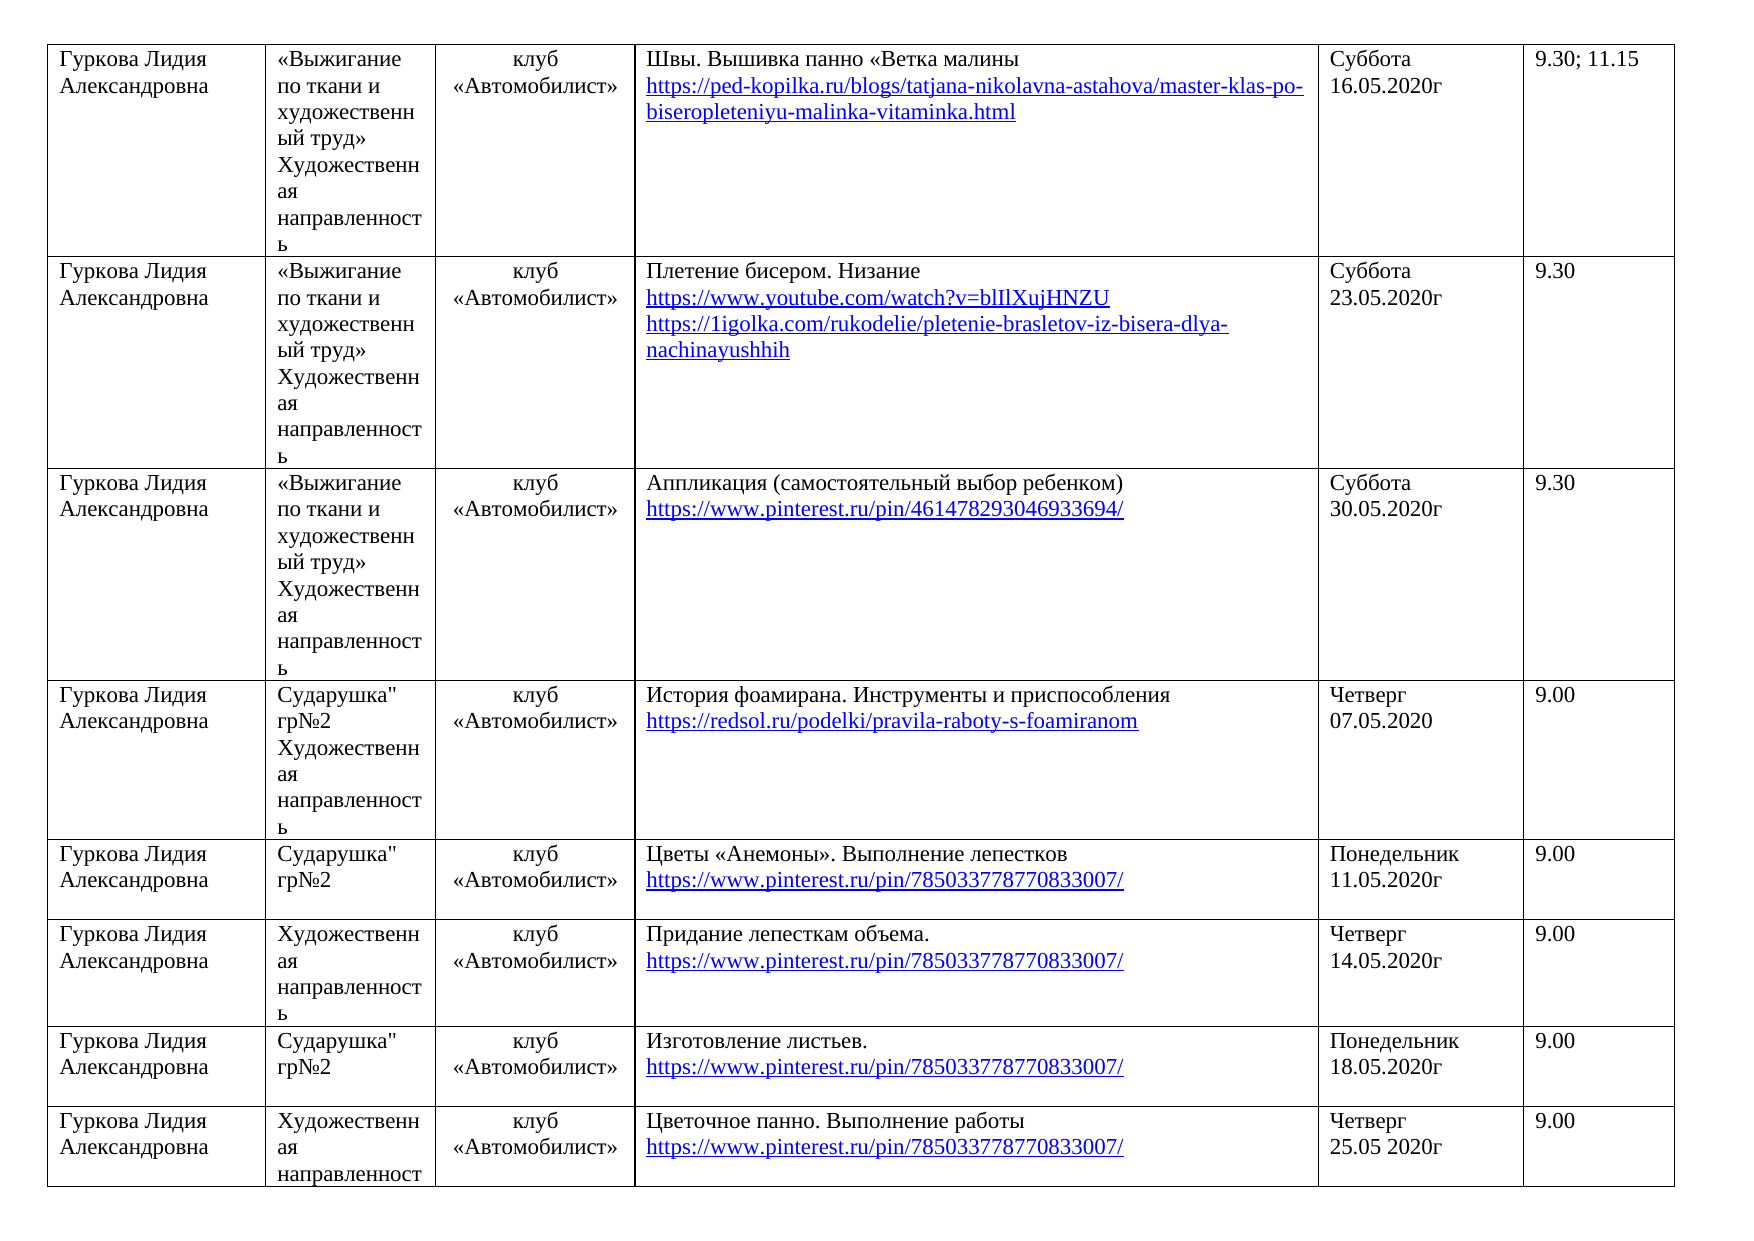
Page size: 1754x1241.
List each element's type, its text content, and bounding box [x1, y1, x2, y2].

table_cell «Выжигание по ткани и художественный труд» Художественная направленность [266, 469, 435, 680]
table_cell Суббота 23.05.2020г [1319, 257, 1523, 468]
table_cell клуб «Автомобилист» [436, 920, 634, 1026]
table_cell Сударушка" гр№2 [266, 1027, 435, 1106]
table_cell Гуркова Лидия Александровна [48, 45, 265, 256]
table_cell клуб «Автомобилист» [436, 840, 634, 919]
table_cell клуб «Автомобилист» [436, 1107, 634, 1186]
table_cell Понедельник 11.05.2020г [1319, 840, 1523, 919]
table_cell «Выжигание по ткани и художественный труд» Художественная направленность [266, 45, 435, 256]
table_cell Гуркова Лидия Александровна [48, 469, 265, 680]
table_cell Четверг 14.05.2020г [1319, 920, 1523, 1026]
table_cell Придание лепесткам объема. https://www.pinterest.ru/pin/785033778770833007/ [636, 920, 1318, 1026]
table_cell Суббота 30.05.2020г [1319, 469, 1523, 680]
table_cell Гуркова Лидия Александровна [48, 840, 265, 919]
table_cell клуб «Автомобилист» [436, 257, 634, 468]
table_cell Цветы «Анемоны». Выполнение лепестков https://www.pinterest.ru/pin/785033778770833007/ [636, 840, 1318, 919]
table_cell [636, 1107, 1318, 1186]
table_cell 9.30 [1524, 257, 1674, 468]
table_cell клуб «Автомобилист» [436, 681, 634, 839]
table_cell 9.30; 11.15 [1524, 45, 1674, 256]
table_cell Аппликация (самостоятельный выбор ребенком) https://www.pinterest.ru/pin/461478293046933694/ [636, 469, 1318, 680]
table_cell Суббота 16.05.2020г [1319, 45, 1523, 256]
table_cell Плетение бисером. Низание https://www.youtube.com/watch?v=blIlXujHNZU https://1igolka.com/rukodelie/pletenie-brasletov-iz-bisera-dlya-nachinayushhih [636, 257, 1318, 468]
table_cell Гуркова Лидия Александровна [48, 681, 265, 839]
table_cell 9.00 [1524, 681, 1674, 839]
table_cell клуб «Автомобилист» [436, 469, 634, 680]
table_cell Изготовление листьев. https://www.pinterest.ru/pin/785033778770833007/ [636, 1027, 1318, 1106]
table_cell 9.00 [1524, 920, 1674, 1026]
table_cell История фоамирана. Инструменты и приспособления https://redsol.ru/podelki/pravila-raboty-s-foamiranom [636, 681, 1318, 839]
table_cell Четверг 25.05 2020г [1319, 1107, 1523, 1186]
table_cell Гуркова Лидия Александровна [48, 257, 265, 468]
table_cell клуб «Автомобилист» [436, 45, 634, 256]
table_cell «Выжигание по ткани и художественный труд» Художественная направленность [266, 257, 435, 468]
table_cell 9.00 [1524, 840, 1674, 919]
table_cell 9.00 [1524, 1107, 1674, 1186]
table_cell 9.00 [1524, 1027, 1674, 1106]
table_cell Гуркова Лидия Александровна [48, 1027, 265, 1106]
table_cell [48, 1107, 265, 1186]
table_cell Художественная направленность [266, 920, 435, 1026]
table_cell Сударушка" гр№2 [266, 840, 435, 919]
table_cell Гуркова Лидия Александровна [48, 920, 265, 1026]
table_cell Четверг 07.05.2020 [1319, 681, 1523, 839]
table_cell Понедельник 18.05.2020г [1319, 1027, 1523, 1106]
table_cell Швы. Вышивка панно «Ветка малины https://ped-kopilka.ru/blogs/tatjana-nikolavna-astahova/master-klas-po-biseropleteniyu-malinka-vitaminka.html [636, 45, 1318, 256]
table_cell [266, 1107, 435, 1186]
table_cell Сударушка" гр№2 Художественная направленность [266, 681, 435, 839]
table_cell 9.30 [1524, 469, 1674, 680]
table_cell клуб «Автомобилист» [436, 1027, 634, 1106]
